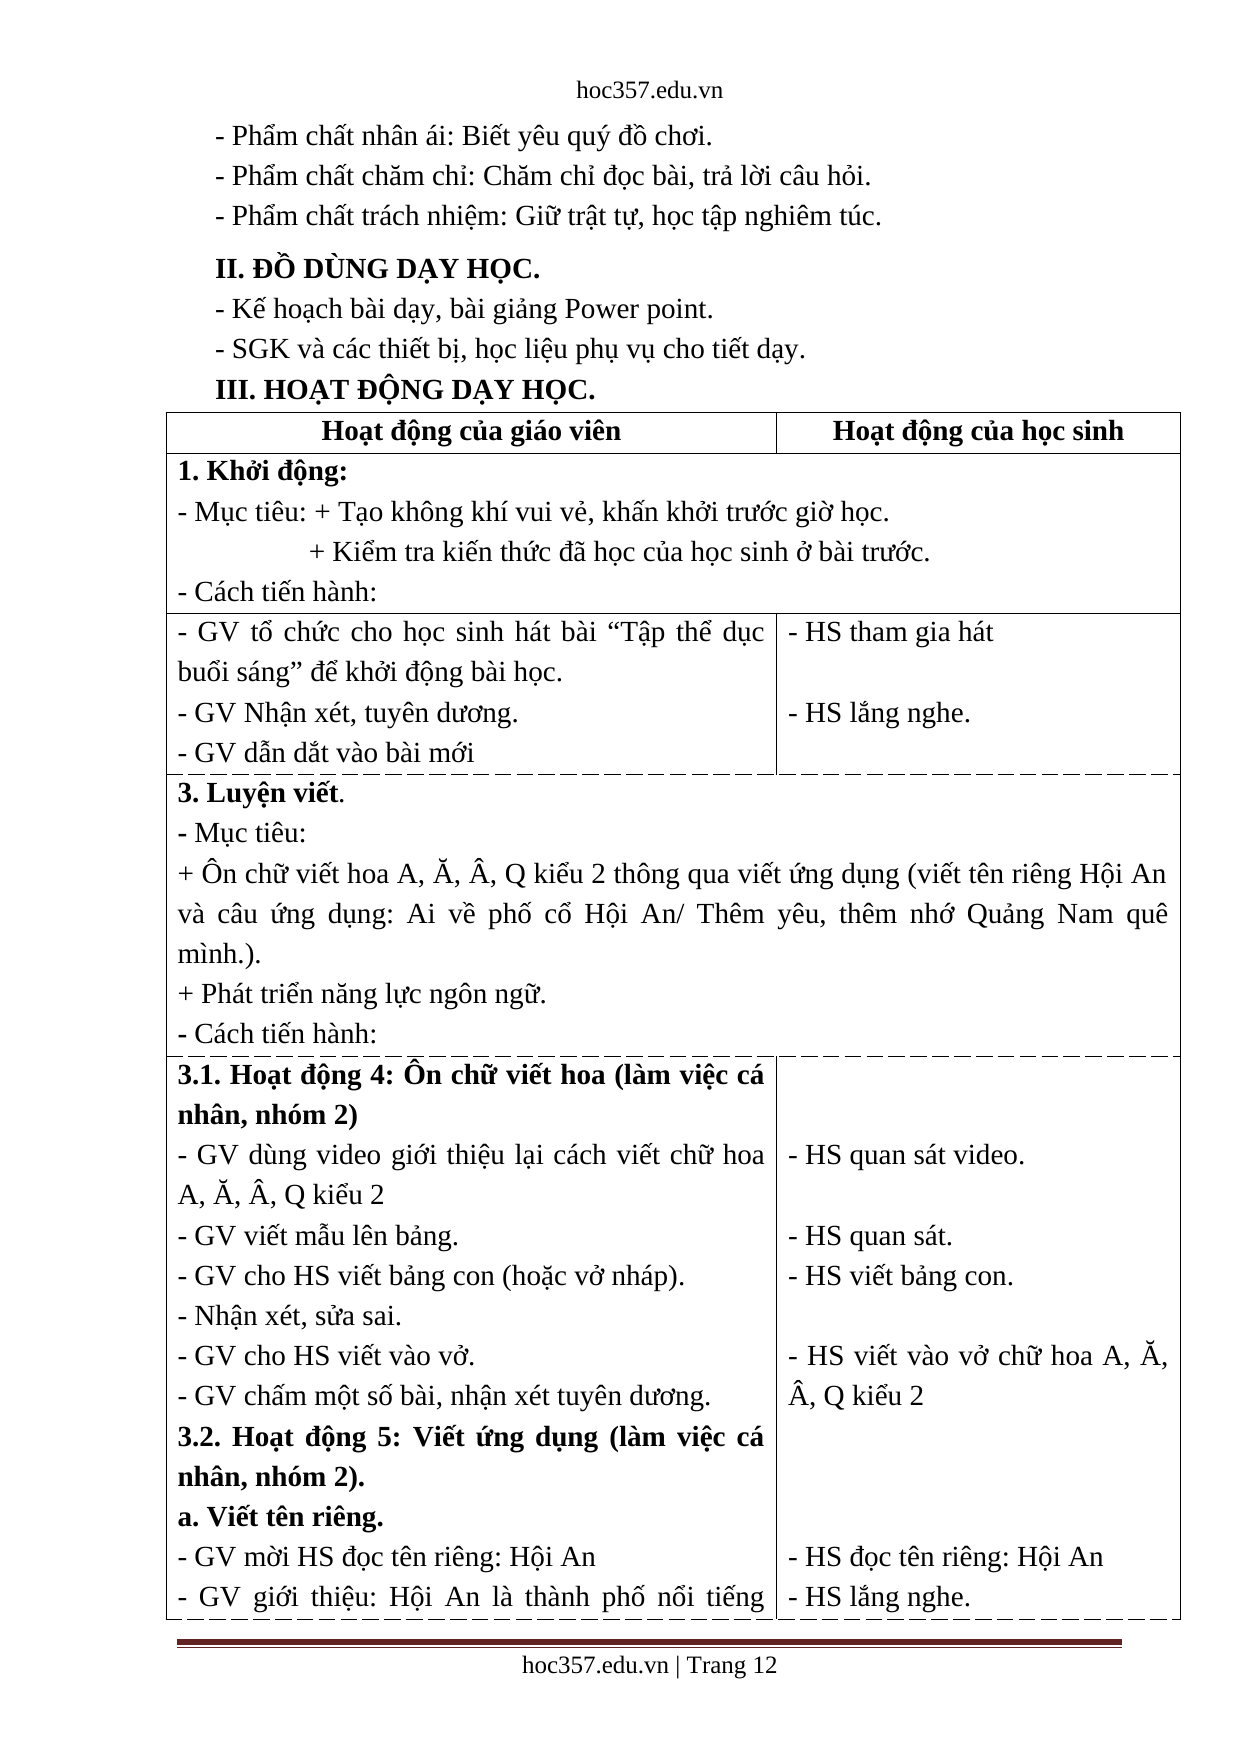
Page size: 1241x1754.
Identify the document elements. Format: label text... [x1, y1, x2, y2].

text - Phẩm chất chăm chỉ: Chăm chỉ đọc bài, trả lời câu hỏi. [177, 158, 1122, 192]
table_cell 3. Luyện viết. - Mục tiêu: + Ôn chữ viết hoa A, Ă, Â, Q kiểu 2 thông qua viết ứng dụng (viết tên riêng Hội An và câu ứng dụng: Ai về phố cổ Hội An/ Thêm yêu, thêm nhớ Quảng Nam quê mình.). + Phát triển năng lực ngôn ngữ. - Cách tiến hành: [167, 774, 1180, 1056]
table_cell - HS tham gia hát - HS lắng nghe. [777, 614, 1180, 774]
table_header Hoạt động của giáo viên [167, 413, 776, 452]
text - Phẩm chất nhân ái: Biết yêu quý đồ chơi. [177, 118, 1122, 152]
text - Phẩm chất trách nhiệm: Giữ trật tự, học tập nghiêm túc. [177, 198, 1122, 232]
text III. HOẠT ĐỘNG DẠY HỌC. [177, 372, 1122, 405]
table_cell - GV tổ chức cho học sinh hát bài “Tập thể dục buổi sáng” để khởi động bài học. - GV Nhận xét, tuyên dương. - GV dẫn dắt vào bài mới [167, 614, 776, 774]
text - SGK và các thiết bị, học liệu phụ vụ cho tiết dạy. [177, 332, 1122, 365]
table_header Hoạt động của học sinh [777, 413, 1180, 452]
table_cell 1. Khởi động: - Mục tiêu: + Tạo không khí vui vẻ, khấn khởi trước giờ học. + Kiểm tra kiến thức đã học của học sinh ở bài trước. - Cách tiến hành: [167, 454, 1180, 613]
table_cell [167, 1056, 776, 1619]
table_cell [777, 1056, 1180, 1619]
text II. ĐỒ DÙNG DẠY HỌC. [177, 251, 1122, 285]
text - Kế hoạch bài dạy, bài giảng Power point. [177, 291, 1122, 325]
